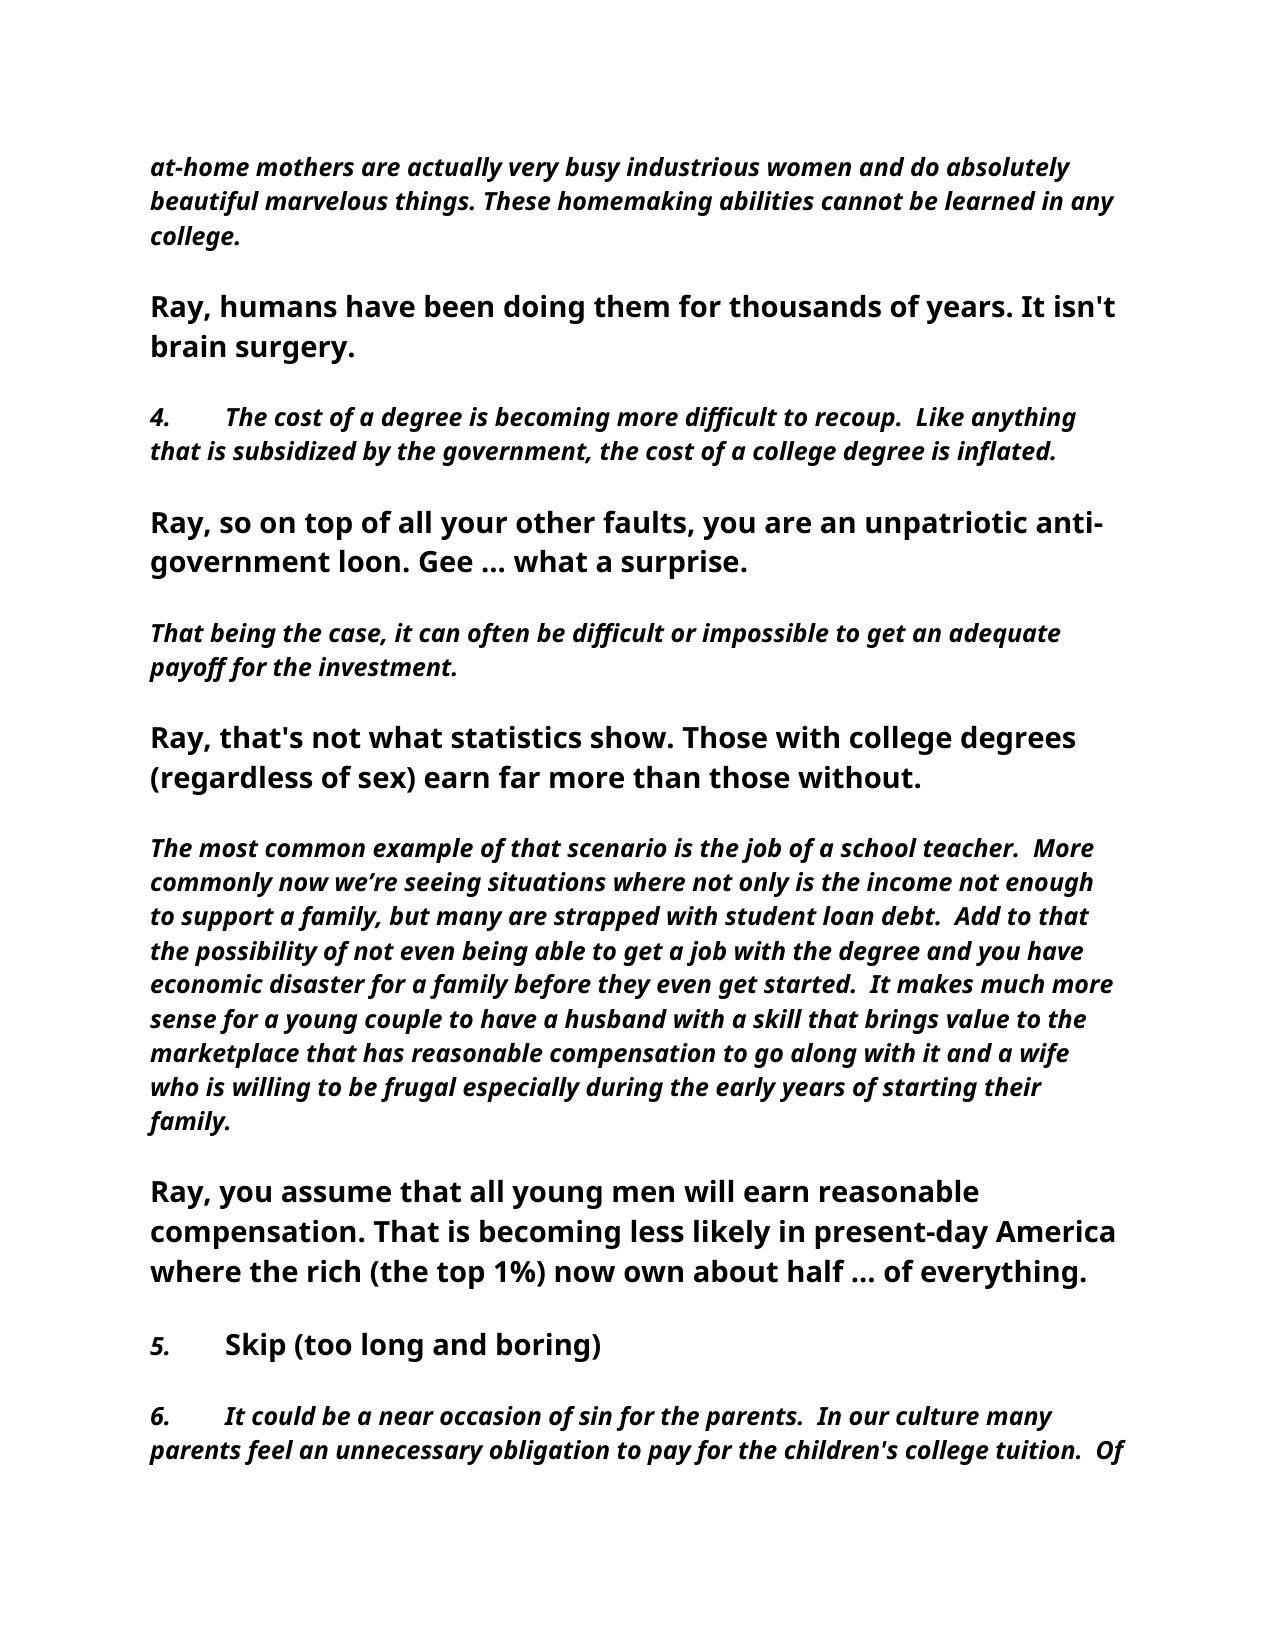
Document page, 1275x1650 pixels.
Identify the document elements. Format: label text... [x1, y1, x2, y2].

text The most common example of that scenario is the job of a school teacher. More commonly now we’re seeing situations where not only is the income not enough to support a family, but many are strapped with student loan debt. Add to that the possibility of not even being able to get a job with the degree and you have economic disaster for a family before they even get started. It makes much more sense for a young couple to have a husband with a skill that brings value to the marketplace that has reasonable compensation to go along with it and a wife who is willing to be frugal especially during the early years of starting their family. [150, 831, 1125, 1137]
text 4. The cost of a degree is becoming more difficult to recoup. Like anything that is subsidized by the government, the cost of a college degree is inflated. [150, 400, 1125, 468]
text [150, 1398, 1125, 1467]
text Ray, that's not what statistics show. Those with college degrees (regardless of sex) earn far more than those without. [150, 717, 1125, 797]
text 5. Skip (too long and boring) [150, 1325, 1125, 1364]
text That being the case, it can often be difficult or impossible to get an adequate payoff for the investment. [150, 615, 1125, 683]
text Ray, you assume that all young men will earn reasonable compensation. That is becoming less likely in present-day America where the rich (the top 1%) now own about half ... of everything. [150, 1172, 1125, 1291]
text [150, 150, 1125, 252]
text Ray, humans have been doing them for thousands of years. It isn't brain surgery. [150, 286, 1125, 366]
text Ray, so on top of all your other faults, you are an unpatriotic anti-government loon. Gee ... what a surprise. [150, 502, 1125, 581]
